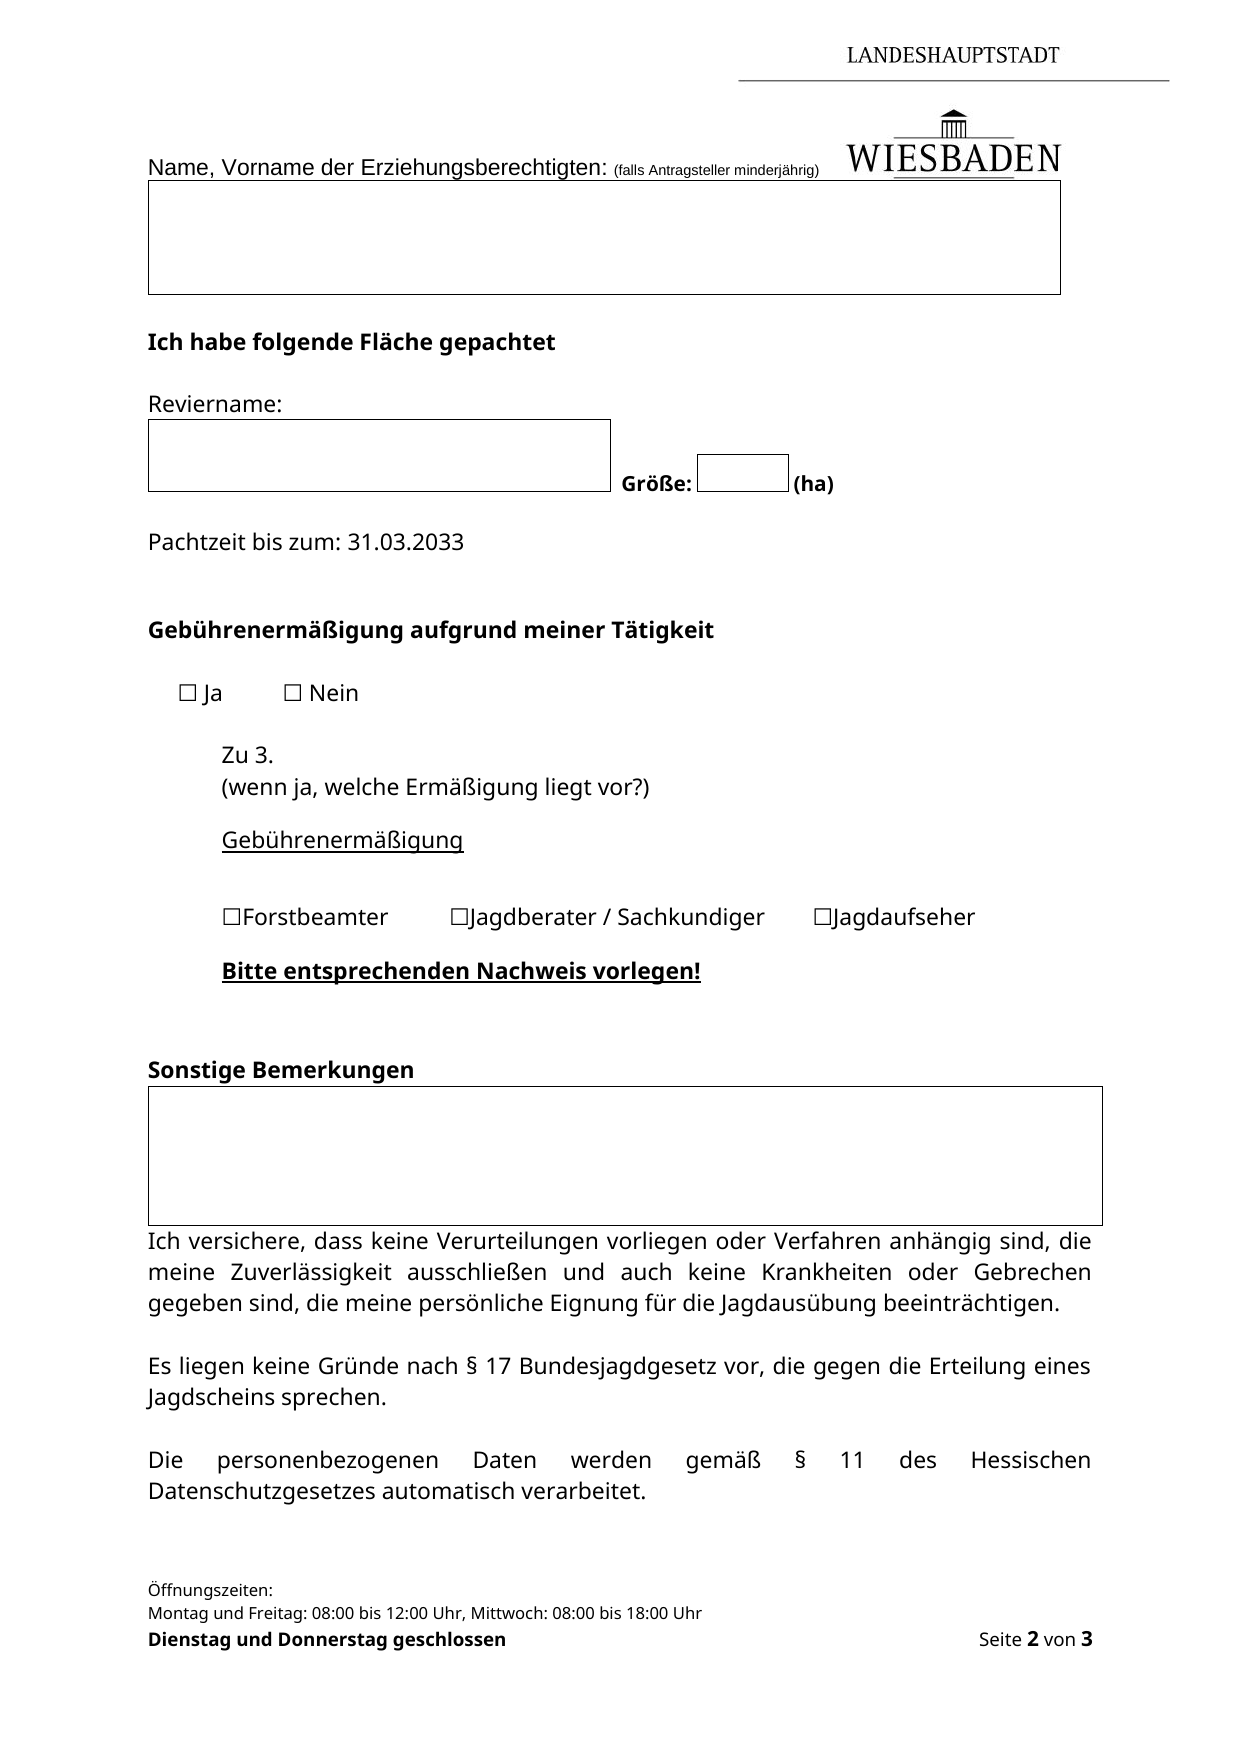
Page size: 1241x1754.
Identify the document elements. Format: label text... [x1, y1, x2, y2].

text Es liegen keine Gründe nach § 17 Bundesjagdgesetz vor, die gegen die Erteilung eines Jagdscheins sprechen. [148, 1350, 1092, 1412]
text Ja Nein [177, 677, 1092, 708]
text Name, Vorname der Erziehungsberechtigten: (falls Antragsteller minderjährig) [148, 154, 1092, 180]
text Gebührenermäßigung [148, 824, 1092, 856]
text Ich habe folgende Fläche gepachtet [148, 326, 1092, 357]
text Gebührenermäßigung aufgrund meiner Tätigkeit [148, 614, 1092, 646]
text Ich versichere, dass keine Verurteilungen vorliegen oder Verfahren anhängig sind, die meine Zuverlässigkeit ausschließen und auch keine Krankheiten oder Gebrechen gegeben sind, die meine persönliche Eignung für die Jagdausübung beeinträchtigen. [148, 1226, 1092, 1319]
text Bitte entsprechenden Nachweis vorlegen! [148, 955, 1092, 986]
picture [738, 47, 1170, 219]
text Reviername: [148, 388, 1092, 419]
text Zu 3. [148, 739, 1092, 771]
text Pachtzeit bis zum: [148, 526, 1092, 557]
text (wenn ja, welche Ermäßigung liegt vor?) [148, 771, 1092, 802]
text Größe: (ha) [148, 419, 1092, 498]
text Die personenbezogenen Daten werden gemäß § 11 des Hessischen Datenschutzgesetzes automatisch verarbeitet. [148, 1444, 1092, 1506]
text Sonstige Bemerkungen [148, 1054, 1092, 1086]
text Forstbeamter Jagdberater / Sachkundiger Jagdaufseher [148, 901, 1092, 932]
